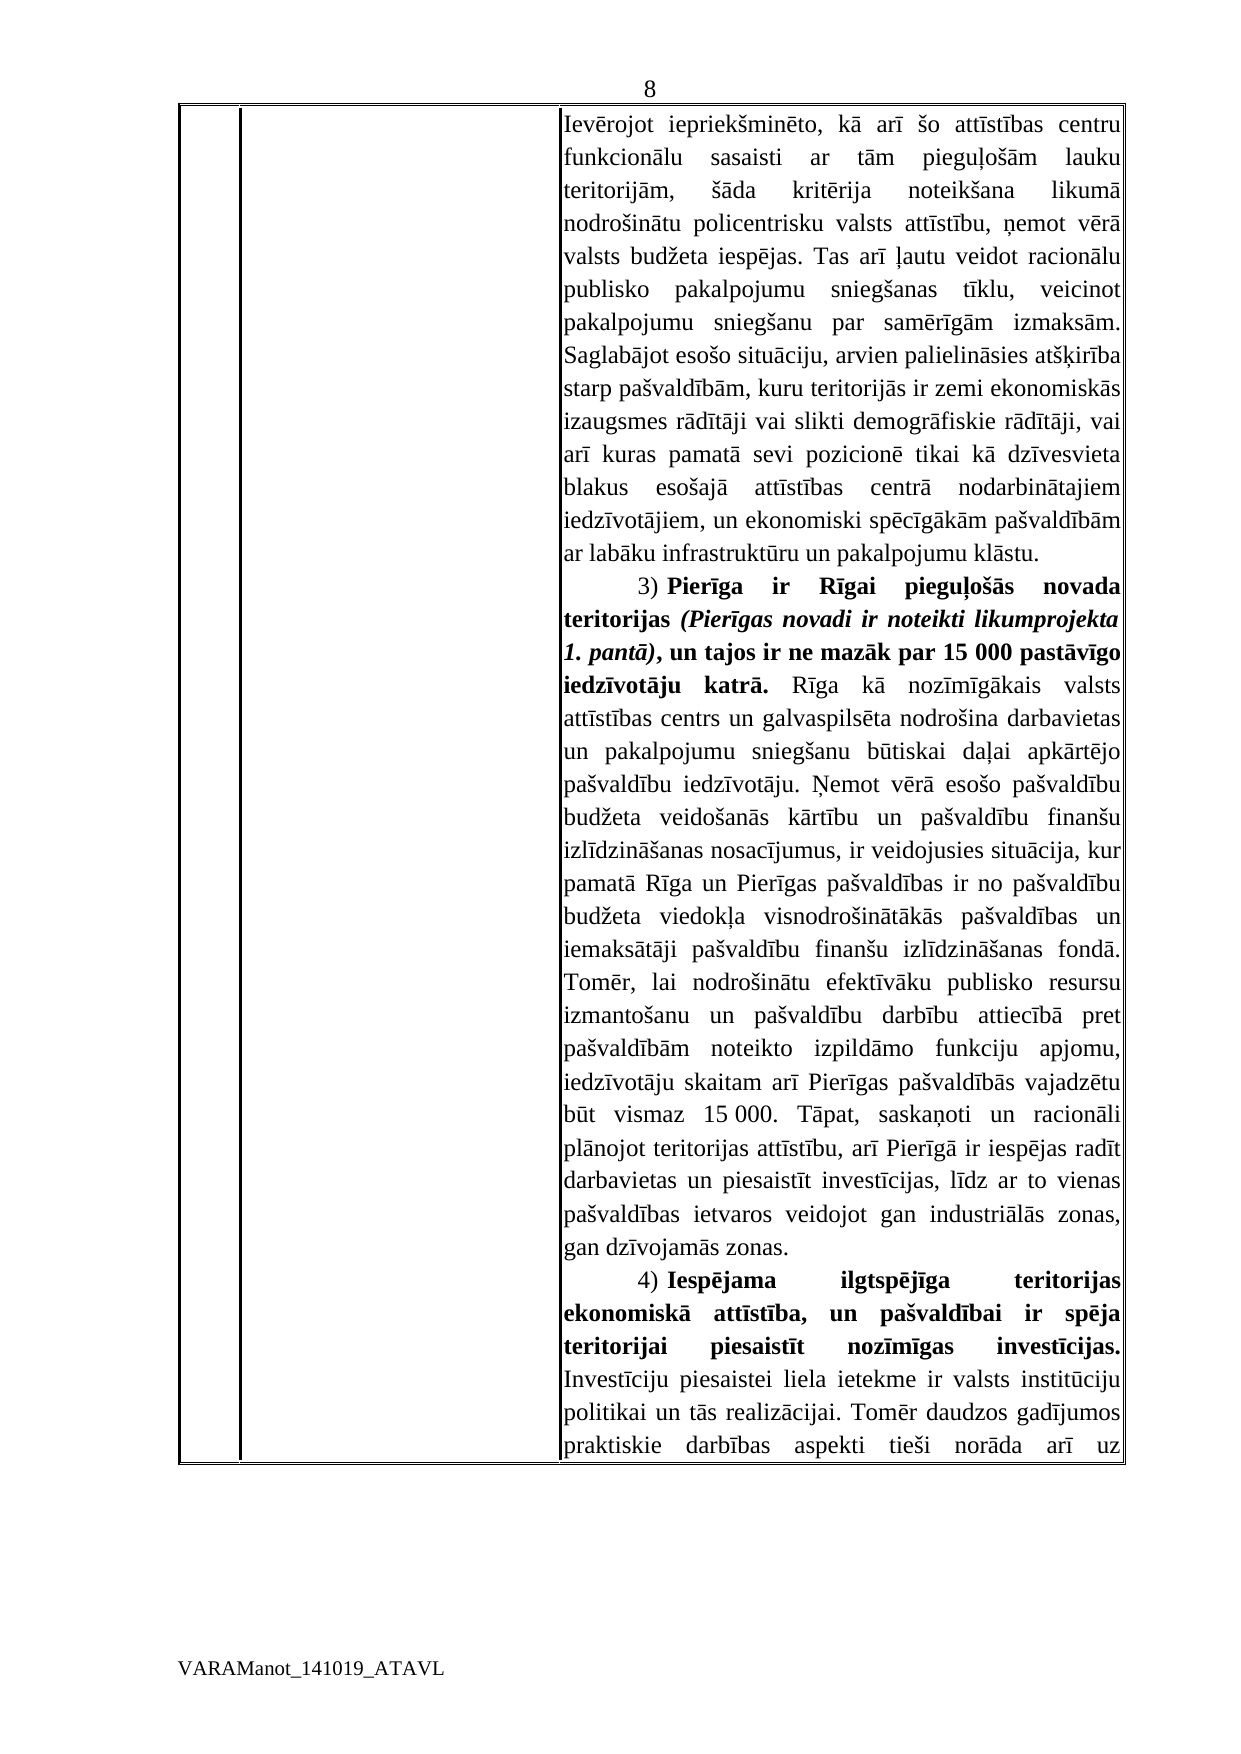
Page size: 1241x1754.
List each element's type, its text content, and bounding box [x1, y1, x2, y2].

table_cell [560, 106, 1123, 1462]
table_cell 2. [180, 104, 240, 1462]
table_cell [240, 104, 560, 1462]
